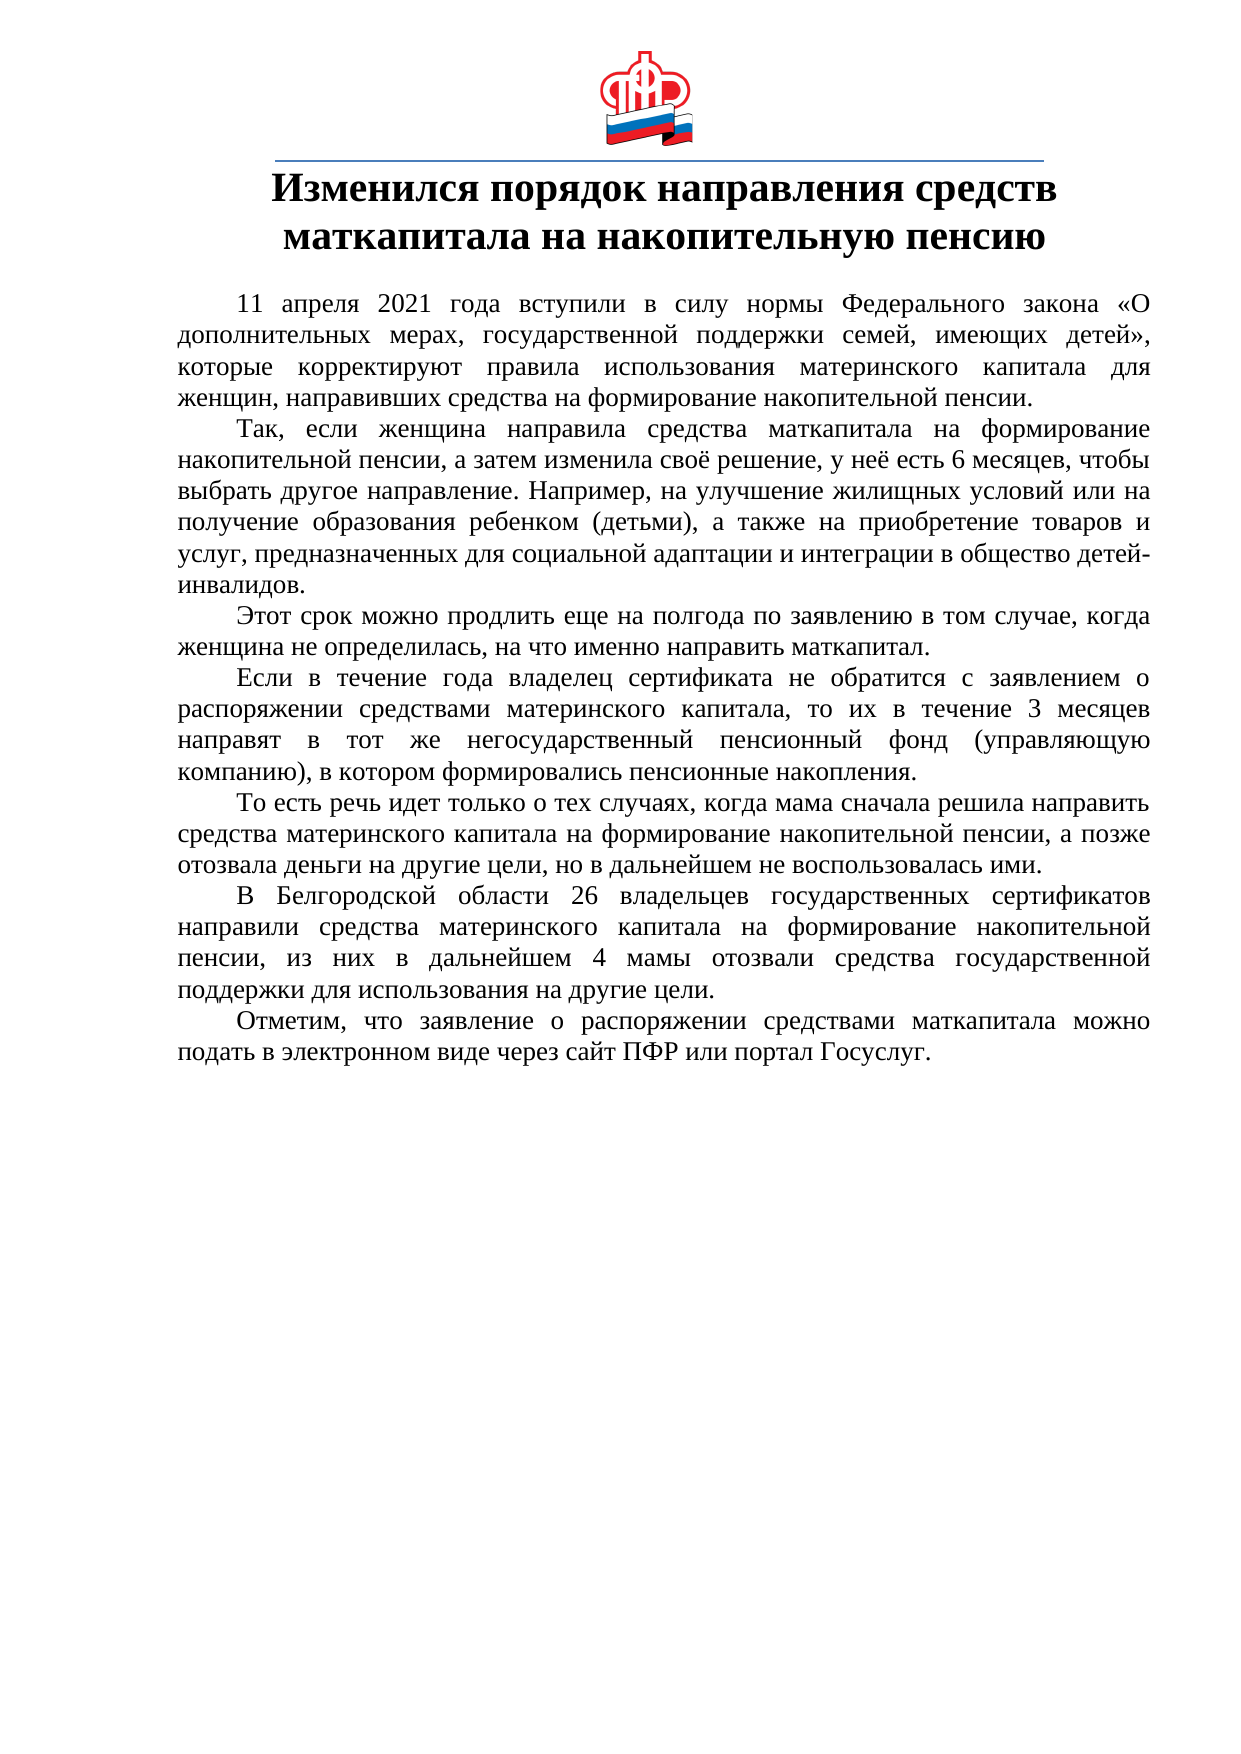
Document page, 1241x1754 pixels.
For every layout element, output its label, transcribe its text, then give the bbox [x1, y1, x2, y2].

picture [600, 51, 693, 146]
text То есть речь идет только о тех случаях, когда мама сначала решила направить средства материнского капитала на формирование накопительной пенсии, а позже отозвала деньги на другие цели, но в дальнейшем не воспользовалась ими. [177, 786, 1152, 879]
text 11 апреля 2021 года вступили в силу нормы Федерального закона «О дополнительных мерах, государственной поддержки семей, имеющих детей», которые корректируют правила использования материнского капитала для женщин, направивших средства на формирование накопительной пенсии. [177, 287, 1152, 412]
text Этот срок можно продлить еще на полгода по заявлению в том случае, когда женщина не определилась, на что именно направить маткапитал. [177, 599, 1152, 661]
text В Белгородской области 26 владельцев государственных сертификатов направили средства материнского капитала на формирование накопительной пенсии, из них в дальнейшем 4 мамы отозвали средства государственной поддержки для использования на другие цели. [177, 879, 1152, 1004]
text Отметим, что заявление о распоряжении средствами маткапитала можно подать в электронном виде через сайт ПФР или портал Госуслуг. [177, 1004, 1152, 1066]
text Изменился порядок направления средств маткапитала на накопительную пенсию [177, 162, 1152, 258]
text Так, если женщина направила средства маткапитала на формирование накопительной пенсии, а затем изменила своё решение, у неё есть 6 месяцев, чтобы выбрать другое направление. Например, на улучшение жилищных условий или на получение образования ребенком (детьми), а также на приобретение товаров и услуг, предназначенных для социальной адаптации и интеграции в общество детей-инвалидов. [177, 412, 1152, 599]
text Если в течение года владелец сертификата не обратится с заявлением о распоряжении средствами материнского капитала, то их в течение 3 месяцев направят в тот же негосударственный пенсионный фонд (управляющую компанию), в котором формировались пенсионные накопления. [177, 661, 1152, 786]
